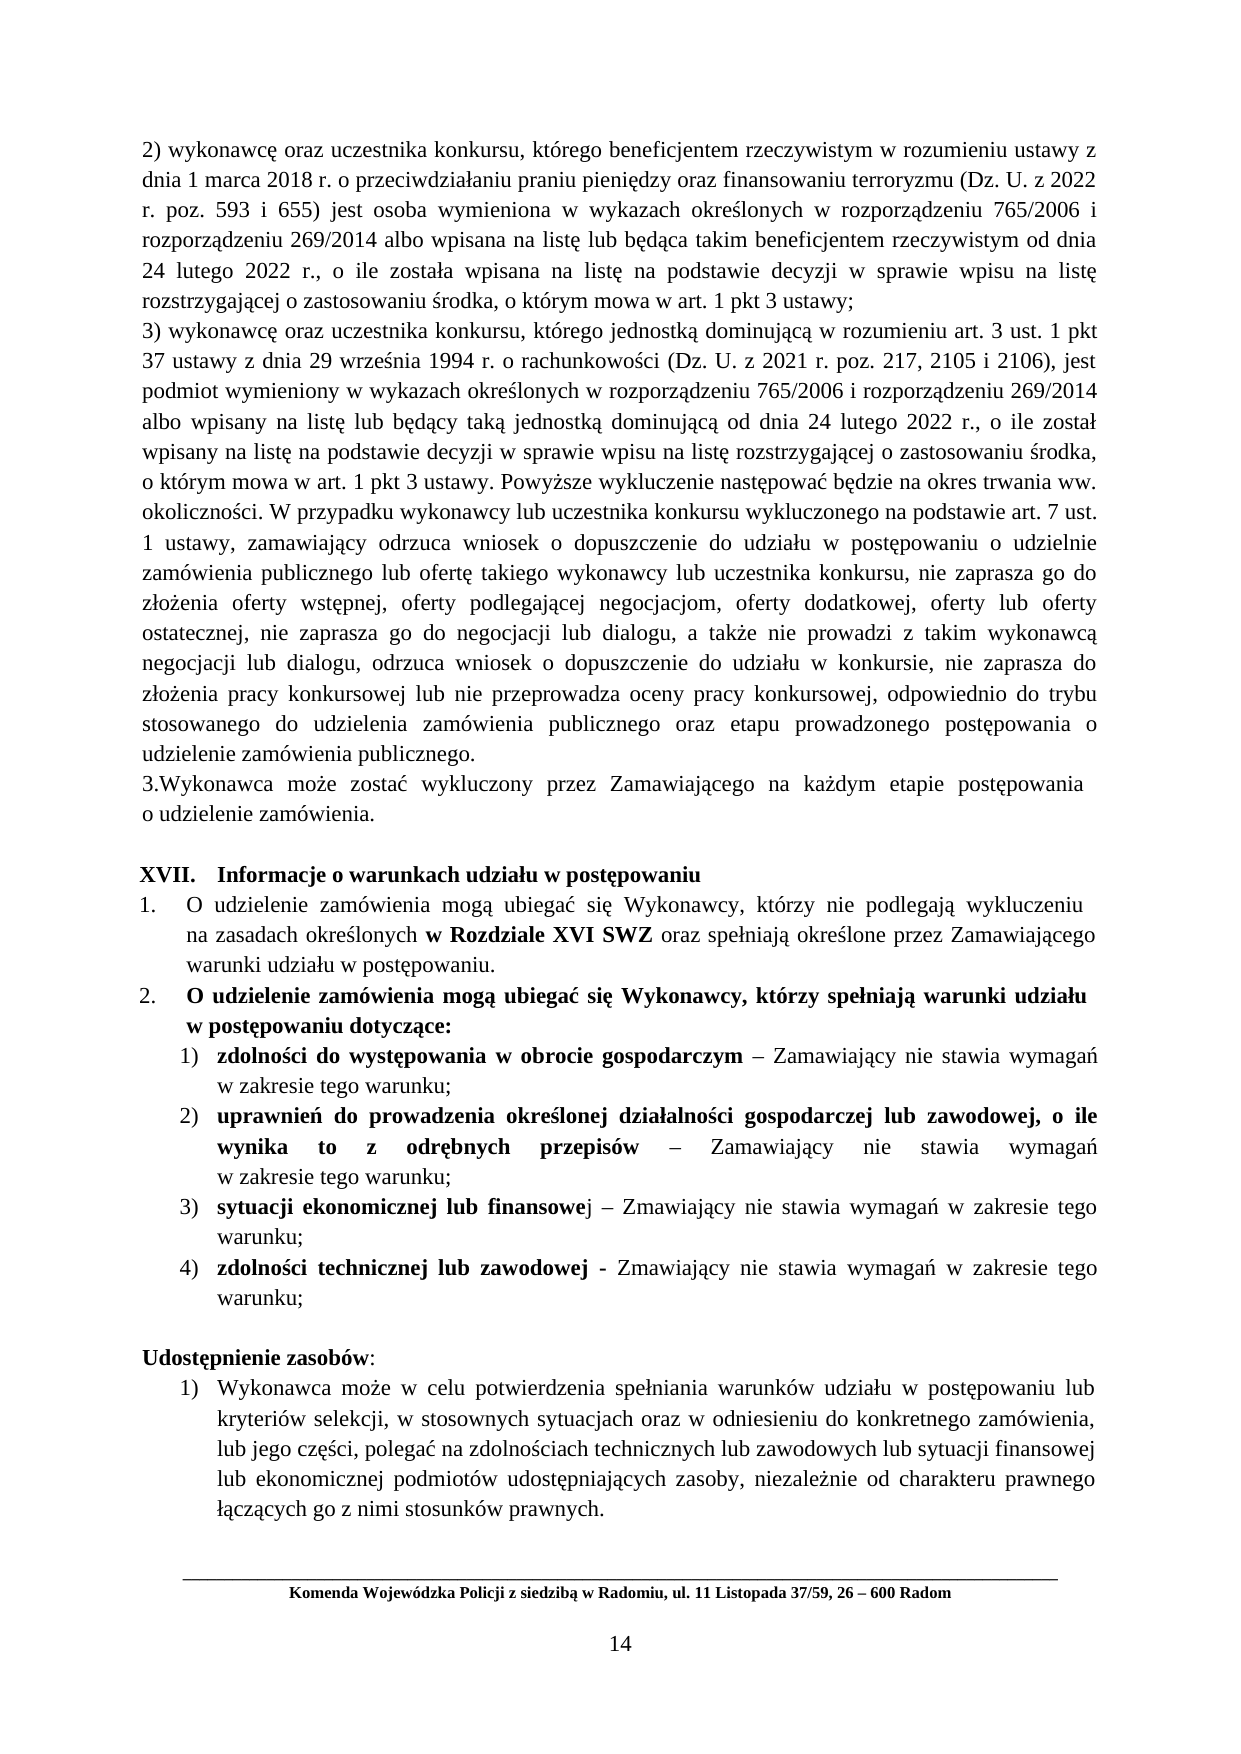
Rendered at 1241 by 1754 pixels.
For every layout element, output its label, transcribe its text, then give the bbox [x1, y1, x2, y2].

text Udostępnienie zasobów: [142, 1344, 1096, 1371]
list Informacje o warunkach udziału w postępowaniu [196, 861, 1098, 887]
list uprawnień do prowadzenia określonej działalności gospodarczej lub zawodowej, o ile wynika to z odrębnych przepisów – Zamawiający nie stawia wymagań w zakresie tego warunku; [179, 1102, 1098, 1189]
list sytuacji ekonomicznej lub finansowej – Zmawiający nie stawia wymagań w zakresie tego warunku; [179, 1193, 1098, 1250]
text 3) wykonawcę oraz uczestnika konkursu, którego jednostką dominującą w rozumieniu art. 3 ust. 1 pkt 37 ustawy z dnia 29 września 1994 r. o rachunkowości (Dz. U. z 2021 r. poz. 217, 2105 i 2106), jest podmiot wymieniony w wykazach określonych w rozporządzeniu 765/2006 i rozporządzeniu 269/2014 albo wpisany na listę lub będący taką jednostką dominującą od dnia 24 lutego 2022 r., o ile został wpisany na listę na podstawie decyzji w sprawie wpisu na listę rozstrzygającej o zastosowaniu środka, o którym mowa w art. 1 pkt 3 ustawy. Powyższe wykluczenie następować będzie na okres trwania ww. okoliczności. W przypadku wykonawcy lub uczestnika konkursu wykluczonego na podstawie art. 7 ust. 1 ustawy, zamawiający odrzuca wniosek o dopuszczenie do udziału w postępowaniu o udzielnie zamówienia publicznego lub ofertę takiego wykonawcy lub uczestnika konkursu, nie zaprasza go do złożenia oferty wstępnej, oferty podlegającej negocjacjom, oferty dodatkowej, oferty lub oferty ostatecznej, nie zaprasza go do negocjacji lub dialogu, a także nie prowadzi z takim wykonawcą negocjacji lub dialogu, odrzuca wniosek o dopuszczenie do udziału w konkursie, nie zaprasza do złożenia pracy konkursowej lub nie przeprowadza oceny pracy konkursowej, odpowiednio do trybu stosowanego do udzielenia zamówienia publicznego oraz etapu prowadzonego postępowania o udzielenie zamówienia publicznego. [142, 317, 1098, 766]
list O udzielenie zamówienia mogą ubiegać się Wykonawcy, którzy spełniają warunki udziału w postępowaniu dotyczące: [139, 982, 1096, 1038]
text 3.Wykonawca może zostać wykluczony przez Zamawiającego na każdym etapie postępowania o udzielenie zamówienia. [142, 770, 1098, 827]
list O udzielenie zamówienia mogą ubiegać się Wykonawcy, którzy nie podlegają wykluczeniu na zasadach określonych w Rozdziale XVI SWZ oraz spełniają określone przez Zamawiającego warunki udziału w postępowaniu. [139, 891, 1096, 978]
text 2) wykonawcę oraz uczestnika konkursu, którego beneficjentem rzeczywistym w rozumieniu ustawy z dnia 1 marca 2018 r. o przeciwdziałaniu praniu pieniędzy oraz finansowaniu terroryzmu (Dz. U. z 2022 r. poz. 593 i 655) jest osoba wymieniona w wykazach określonych w rozporządzeniu 765/2006 i rozporządzeniu 269/2014 albo wpisana na listę lub będąca takim beneficjentem rzeczywistym od dnia 24 lutego 2022 r., o ile została wpisana na listę na podstawie decyzji w sprawie wpisu na listę rozstrzygającej o zastosowaniu środka, o którym mowa w art. 1 pkt 3 ustawy; [142, 136, 1098, 313]
list Wykonawca może w celu potwierdzenia spełniania warunków udziału w postępowaniu lub kryteriów selekcji, w stosownych sytuacjach oraz w odniesieniu do konkretnego zamówienia, lub jego części, polegać na zdolnościach technicznych lub zawodowych lub sytuacji finansowej lub ekonomicznej podmiotów udostępniających zasoby, niezależnie od charakteru prawnego łączących go z nimi stosunków prawnych. [179, 1374, 1096, 1522]
list zdolności technicznej lub zawodowej - Zmawiający nie stawia wymagań w zakresie tego warunku; [179, 1253, 1098, 1310]
list zdolności do występowania w obrocie gospodarczym – Zamawiający nie stawia wymagań w zakresie tego warunku; [179, 1042, 1098, 1099]
